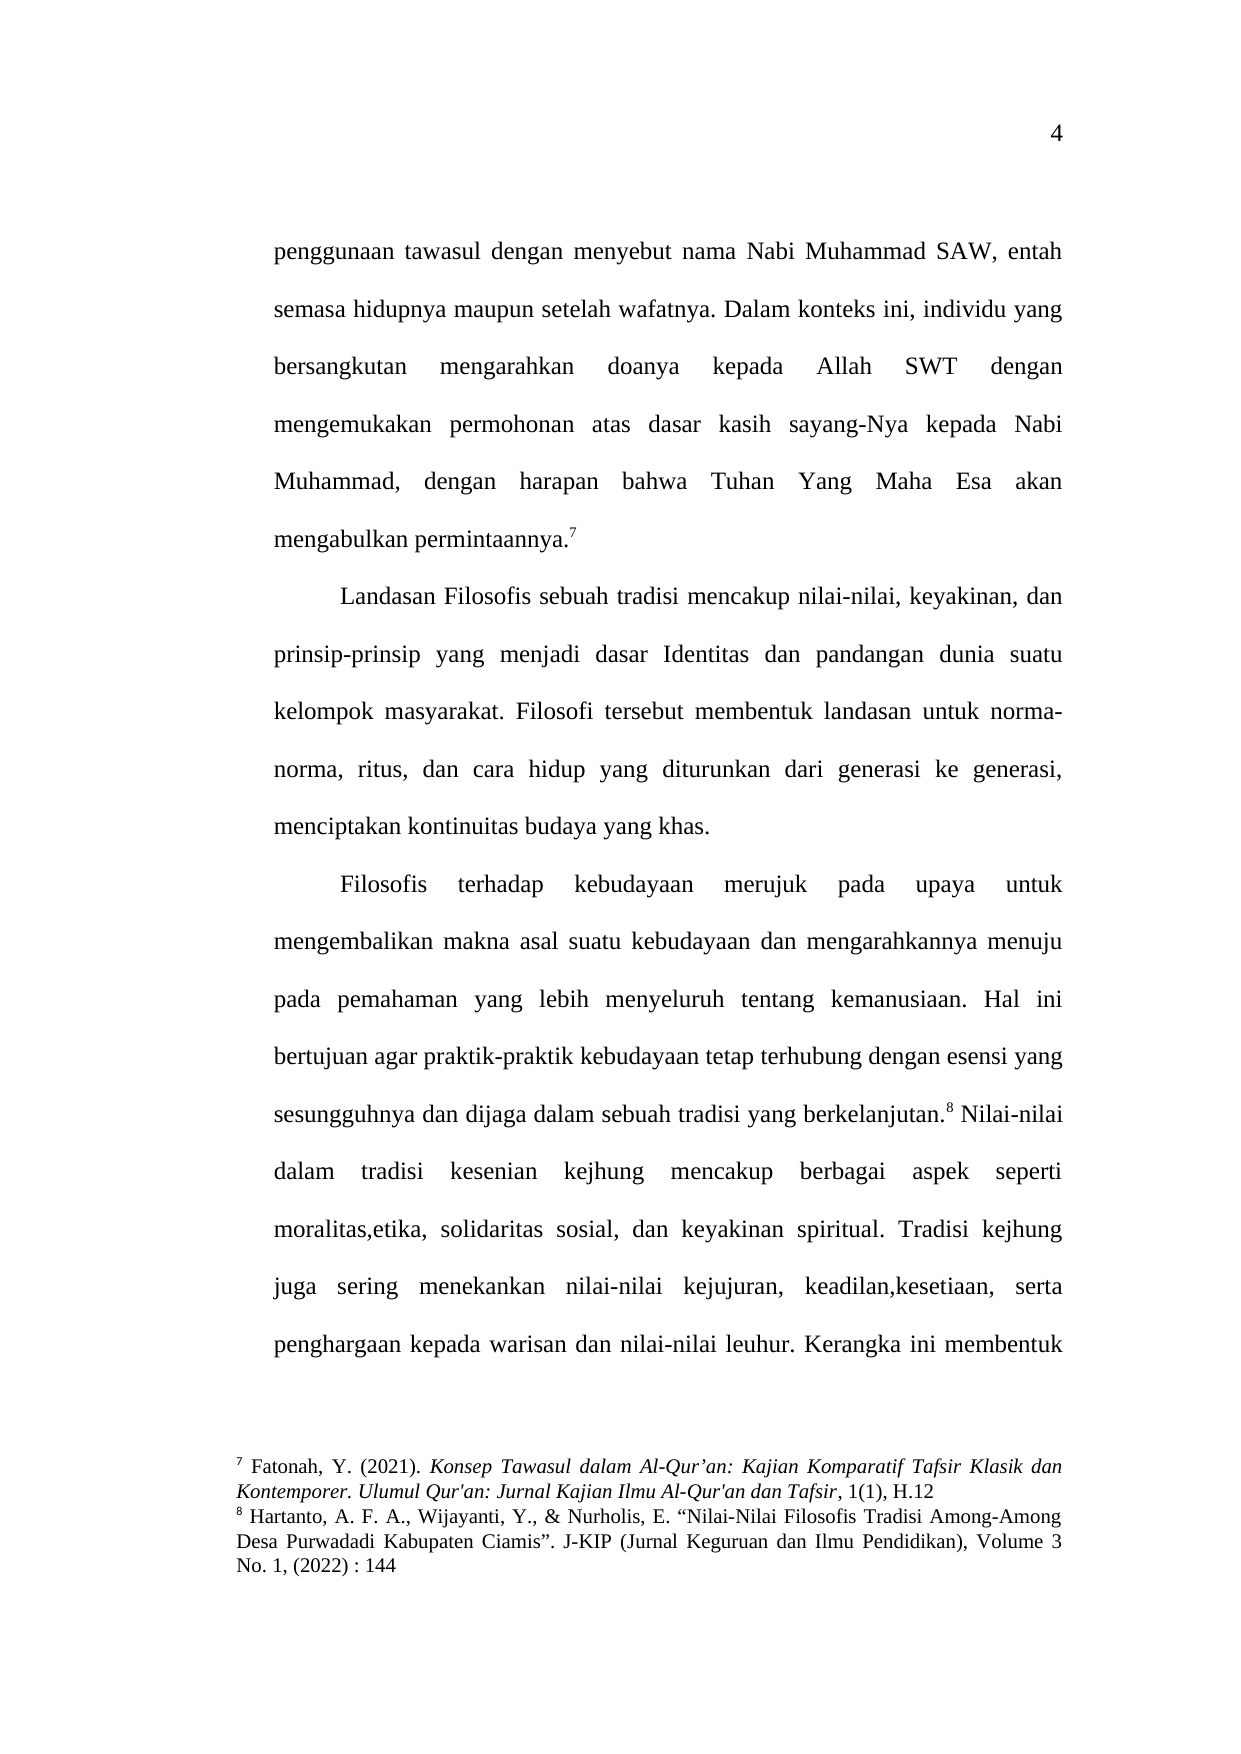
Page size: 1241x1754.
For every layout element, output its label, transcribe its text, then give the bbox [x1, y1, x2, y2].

list Landasan Filosofis sebuah tradisi mencakup nilai-nilai, keyakinan, dan prinsip-prinsip yang menjadi dasar Identitas dan pandangan dunia suatu kelompok masyarakat. Filosofi tersebut membentuk landasan untuk norma-norma, ritus, dan cara hidup yang diturunkan dari generasi ke generasi, menciptakan kontinuitas budaya yang khas. [273, 581, 1063, 840]
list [273, 236, 1063, 552]
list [273, 869, 1063, 1357]
